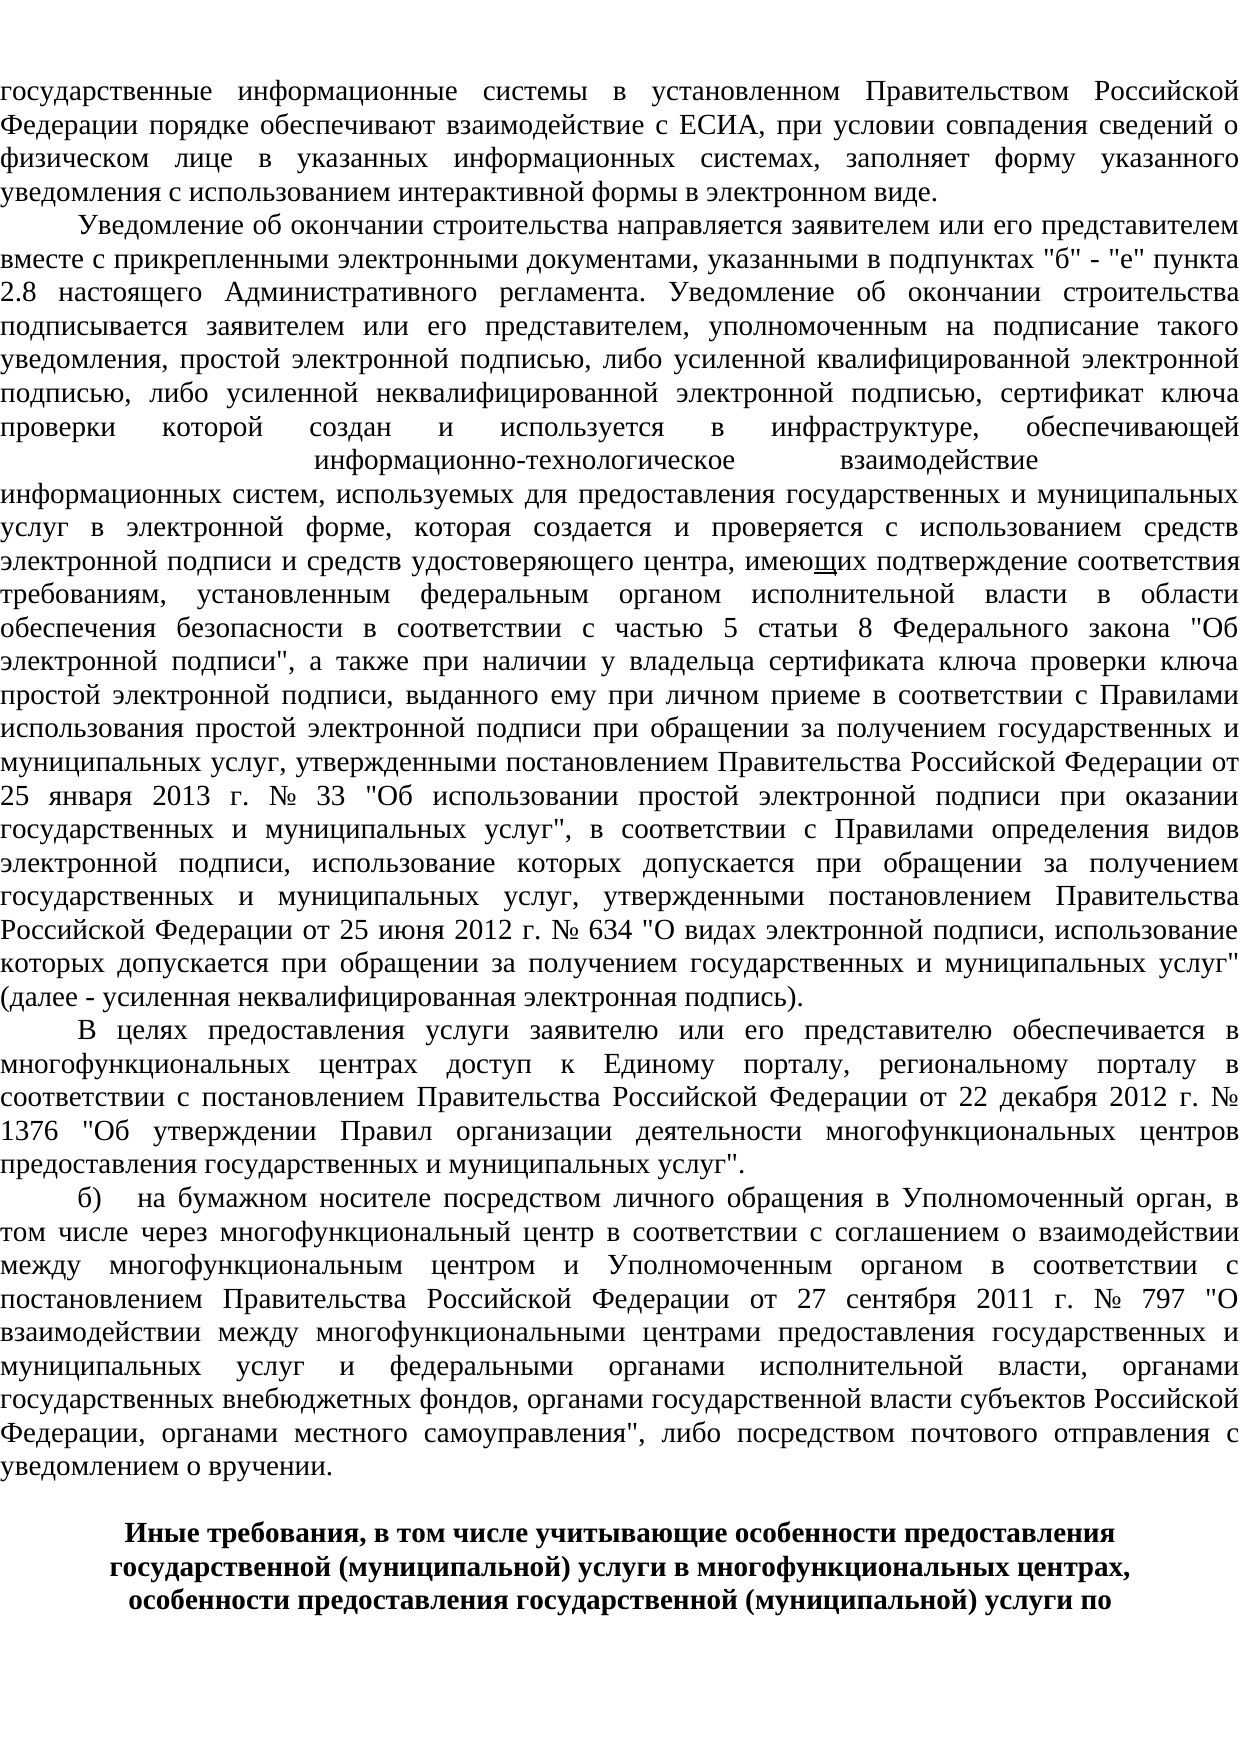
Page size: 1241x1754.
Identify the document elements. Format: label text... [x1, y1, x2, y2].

text В целях предоставления услуги заявителю или его представителю обеспечивается в многофункциональных центрах доступ к Единому порталу, региональному порталу в соответствии с постановлением Правительства Российской Федерации от 22 декабря 2012 г. № 1376 "Об утверждении Правил организации деятельности многофункциональных центров предоставления государственных и муниципальных услуг". [0, 1013, 1240, 1181]
text б) на бумажном носителе посредством личного обращения в Уполномоченный орган, в том числе через многофункциональный центр в соответствии с соглашением о взаимодействии между многофункциональным центром и Уполномоченным органом в соответствии с постановлением Правительства Российской Федерации от 27 сентября 2011 г. № 797 "О взаимодействии между многофункциональными центрами предоставления государственных и муниципальных услуг и федеральными органами исполнительной власти, органами государственных внебюджетных фондов, органами государственной власти субъектов Российской Федерации, органами местного самоуправления", либо посредством почтового отправления с уведомлением о вручении. [0, 1181, 1240, 1483]
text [0, 74, 1240, 208]
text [0, 1516, 1240, 1617]
text информационных систем, используемых для предоставления государственных и муниципальных услуг в электронной форме, которая создается и проверяется с использованием средств электронной подписи и средств удостоверяющего центра, имеющих подтверждение соответствия требованиям, установленным федеральным органом исполнительной власти в области обеспечения безопасности в соответствии с частью 5 статьи 8 Федерального закона "Об электронной подписи", а также при наличии у владельца сертификата ключа проверки ключа простой электронной подписи, выданного ему при личном приеме в соответствии с Правилами использования простой электронной подписи при обращении за получением государственных и муниципальных услуг, утвержденными постановлением Правительства Российской Федерации от 25 января 2013 г. № 33 "Об использовании простой электронной подписи при оказании государственных и муниципальных услуг", в соответствии с Правилами определения видов электронной подписи, использование которых допускается при обращении за получением государственных и муниципальных услуг, утвержденными постановлением Правительства Российской Федерации от 25 июня 2012 г. № 634 "О видах электронной подписи, использование которых допускается при обращении за получением государственных и муниципальных услуг" (далее - усиленная неквалифицированная электронная подпись). [0, 476, 1240, 1013]
text Уведомление об окончании строительства направляется заявителем или его представителем вместе с прикрепленными электронными документами, указанными в подпунктах "б" - "е" пункта 2.8 настоящего Административного регламента. Уведомление об окончании строительства подписывается заявителем или его представителем, уполномоченным на подписание такого уведомления, простой электронной подписью, либо усиленной квалифицированной электронной подписью, либо усиленной неквалифицированной электронной подписью, сертификат ключа проверки которой создан и используется в инфраструктуре, обеспечивающей информационно-технологическое взаимодействие [0, 208, 1240, 476]
